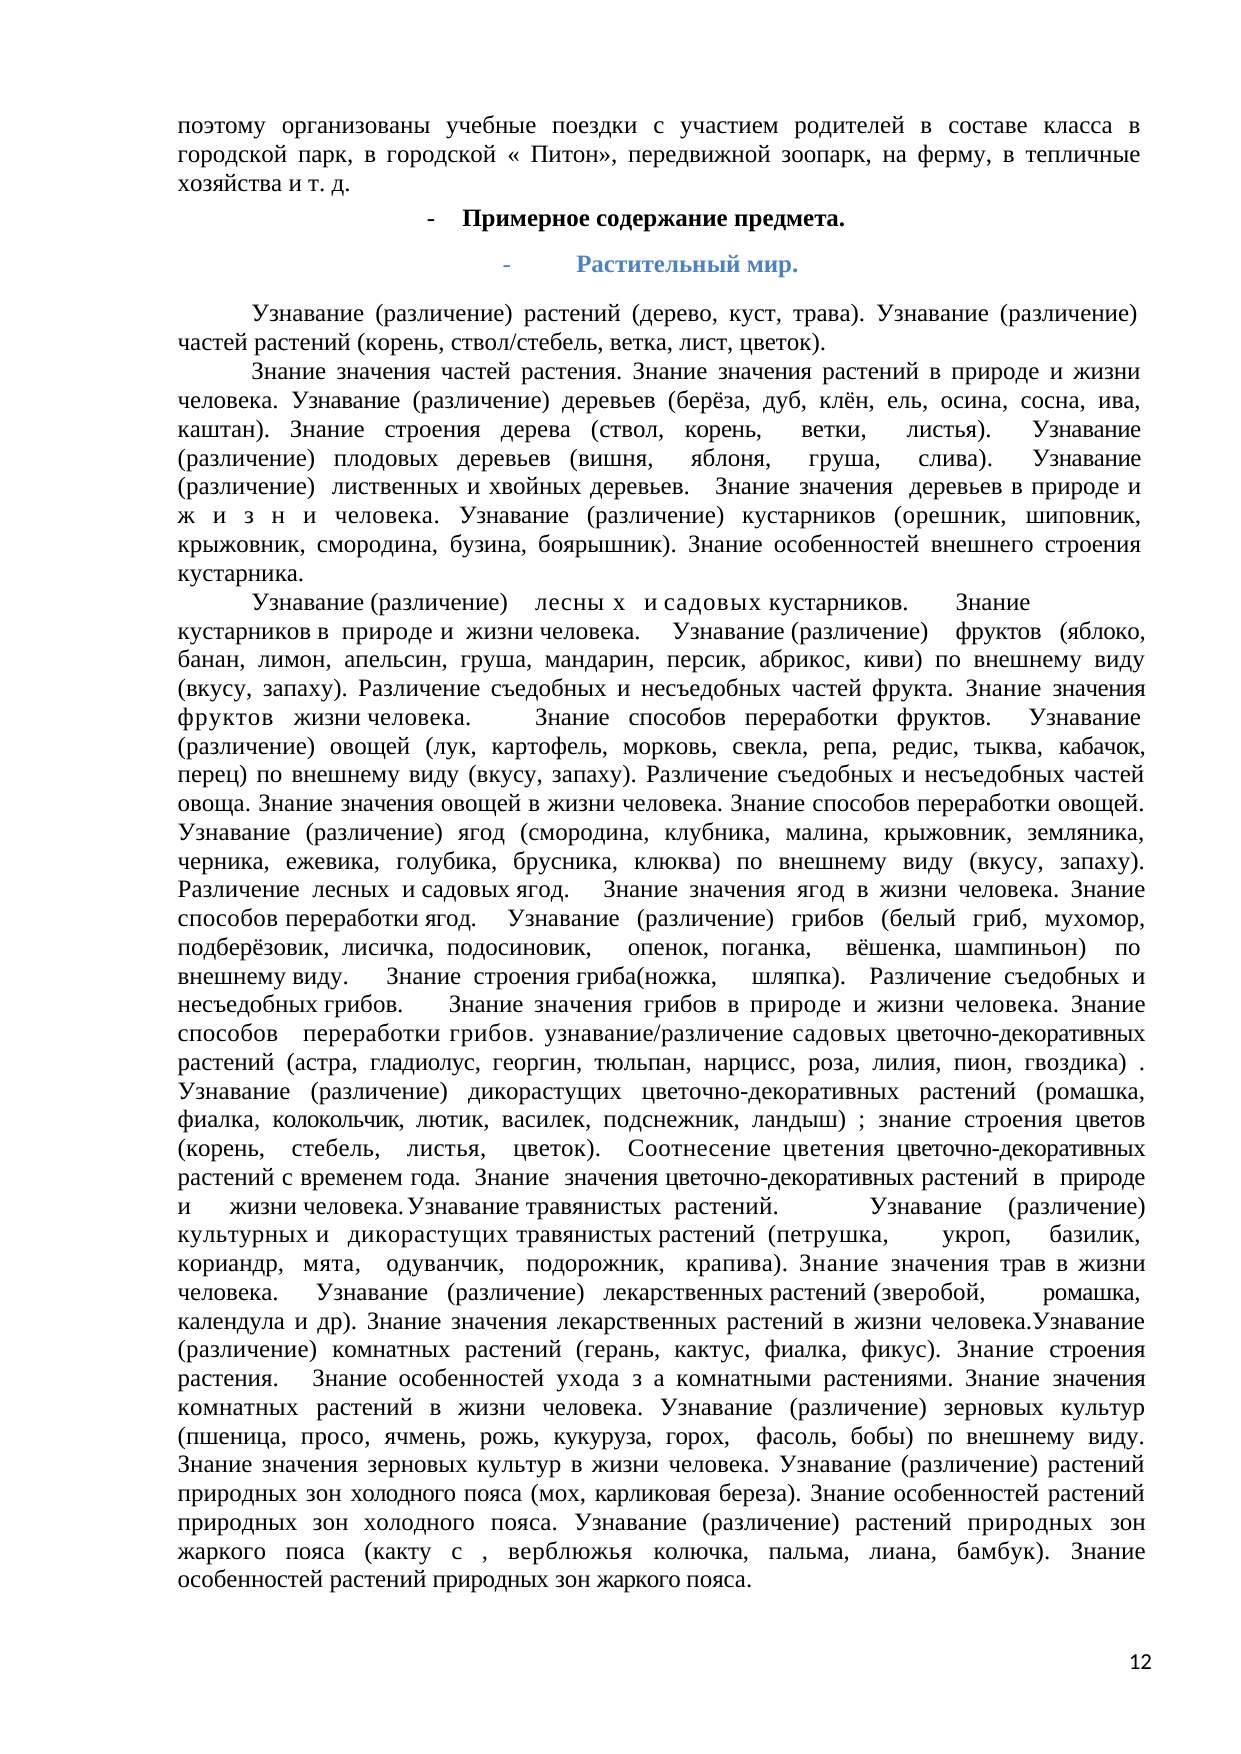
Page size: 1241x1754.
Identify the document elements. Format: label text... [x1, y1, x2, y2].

text Узнавание (различение) растений (дерево, куст, трава). Узнавание (различение) частей растений (корень, ствол/стебель, ветка, лист, цветок). [177, 298, 1138, 356]
subtitle - Примерное содержание предмета. [427, 203, 1240, 232]
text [177, 110, 1141, 197]
text Узнавание (различение) лесны х и садовых кустарников. Знание кустарников в природе и жизни человека. Узнавание (различение) фруктов (яблоко, банан, лимон, апельсин, груша, мандарин, персик, абрикос, киви) по внешнему виду (вкусу, запаху). Различение съедобных и несъедобных частей фрукта. Знание значения фруктов жизни человека. Знание способов переработки фруктов. Узнавание (различение) овощей (лук, картофель, морковь, свекла, репа, редис, тыква, кабачок, перец) по внешнему виду (вкусу, запаху). Различение съедобных и несъедобных частей овоща. Знание значения овощей в жизни человека. Знание способов переработки овощей. Узнавание (различение) ягод (смородина, клубника, малина, крыжовник, земляника, черника, ежевика, голубика, брусника, клюква) по внешнему виду (вкусу, запаху). Различение лесных и садовых ягод. Знание значения ягод в жизни человека. Знание способов переработки ягод. Узнавание (различение) грибов (белый гриб, мухомор, подберёзовик, лисичка, подосиновик, опенок, поганка, вёшенка, шампиньон) по внешнему виду. Знание строения гриба(ножка, шляпка). Различение съедобных и несъедобных грибов. Знание значения грибов в природе и жизни человека. Знание способов переработки грибов. узнавание/различение садовых цветочно-декоративных растений (астра, гладиолус, георгин, тюльпан, нарцисс, роза, лилия, пион, гвоздика) . Узнавание (различение) дикорастущих цветочно-декоративных растений (ромашка, фиалка, колокольчик, лютик, василек, подснежник, ландыш) ; знание строения цветов (корень, стебель, листья, цветок). Соотнесение цветения цветочно-декоративных растений с временем года. Знание значения цветочно-декоративных растений в природе и жизни человека. Узнавание травянистых растений. Узнавание (различение) культурных и дикорастущих травянистых растений (петрушка, укроп, базилик, кориандр, мята, одуванчик, подорожник, крапива). Знание значения трав в жизни человека. Узнавание (различение) лекарственных растений (зверобой, ромашка, календула и др). Знание значения лекарственных растений в жизни человека.Узнавание (различение) комнатных растений (герань, кактус, фиалка, фикус). Знание строения растения. Знание особенностей ухода з а комнатными растениями. Знание значения комнатных растений в жизни человека. Узнавание (различение) зерновых культур (пшеница, просо, ячмень, рожь, кукуруза, горох, фасоль, бобы) по внешнему виду. Знание значения зерновых культур в жизни человека. Узнавание (различение) растений природных зон холодного пояса (мох, карликовая береза). Знание особенностей растений природных зон холодного пояса. Узнавание (различение) растений природных зон жаркого пояса (какту с , верблюжья колючка, пальма, лиана, бамбук). Знание особенностей растений природных зон жаркого пояса. [177, 587, 1146, 1593]
subtitle - Растительный мир. [502, 249, 1240, 277]
text Знание значения частей растения. Знание значения растений в природе и жизни человека. Узнавание (различение) деревьев (берёза, дуб, клён, ель, осина, сосна, ива, каштан). Знание строения дерева (ствол, корень, ветки, листья). Узнавание (различение) плодовых деревьев (вишня, яблоня, груша, слива). Узнавание (различение) лиственных и хвойных деревьев. Знание значения деревьев в природе и ж и з н и человека. Узнавание (различение) кустарников (орешник, шиповник, крыжовник, смородина, бузина, боярышник). Знание особенностей внешнего строения кустарника. [177, 356, 1141, 586]
